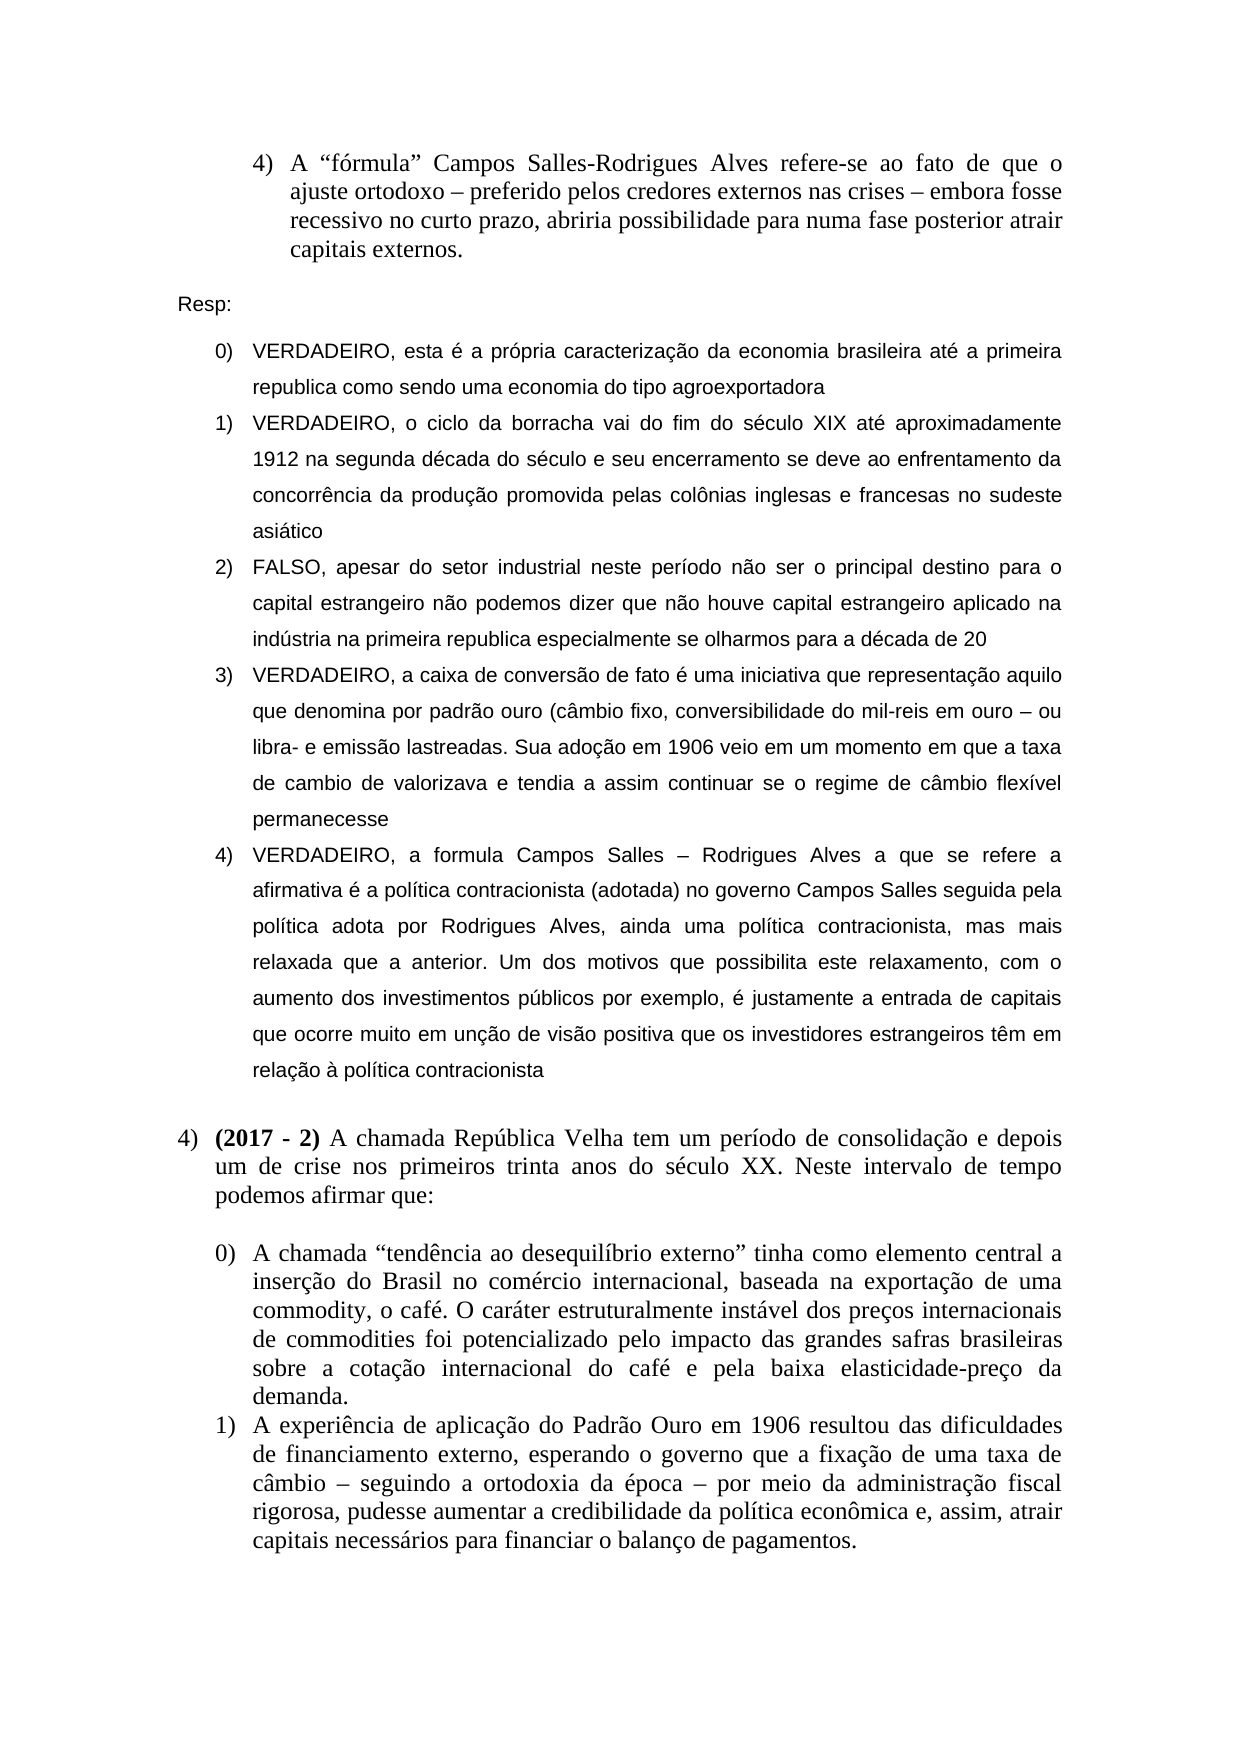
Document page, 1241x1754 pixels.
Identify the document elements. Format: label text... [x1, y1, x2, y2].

list VERDADEIRO, a caixa de conversão de fato é uma iniciativa que representação aquilo que denomina por padrão ouro (câmbio fixo, conversibilidade do mil-reis em ouro – ou libra- e emissão lastreadas. Sua adoção em 1906 veio em um momento em que a taxa de cambio de valorizava e tendia a assim continuar se o regime de câmbio flexível permanecesse [215, 663, 1063, 830]
list A “fórmula” Campos Salles-Rodrigues Alves refere-se ao fato de que o ajuste ortodoxo – preferido pelos credores externos nas crises – embora fosse recessivo no curto prazo, abriria possibilidade para numa fase posterior atrair capitais externos. [252, 148, 1063, 263]
list VERDADEIRO, o ciclo da borracha vai do fim do século XIX até aproximadamente 1912 na segunda década do século e seu encerramento se deve ao enfrentamento da concorrência da produção promovida pelas colônias inglesas e francesas no sudeste asiático [215, 411, 1063, 543]
list A experiência de aplicação do Padrão Ouro em 1906 resultou das dificuldades de financiamento externo, esperando o governo que a fixação de uma taxa de câmbio – seguindo a ortodoxia da época – por meio da administração fiscal rigorosa, pudesse aumentar a credibilidade da política econômica e, assim, atrair capitais necessários para financiar o balanço de pagamentos. [215, 1410, 1063, 1554]
list VERDADEIRO, a formula Campos Salles – Rodrigues Alves a que se refere a afirmativa é a política contracionista (adotada) no governo Campos Salles seguida pela política adota por Rodrigues Alves, ainda uma política contracionista, mas mais relaxada que a anterior. Um dos motivos que possibilita este relaxamento, com o aumento dos investimentos públicos por exemplo, é justamente a entrada de capitais que ocorre muito em unção de visão positiva que os investidores estrangeiros têm em relação à política contracionista [215, 842, 1063, 1082]
list VERDADEIRO, esta é a própria caracterização da economia brasileira até a primeira republica como sendo uma economia do tipo agroexportadora [215, 339, 1063, 399]
list FALSO, apesar do setor industrial neste período não ser o principal destino para o capital estrangeiro não podemos dizer que não houve capital estrangeiro aplicado na indústria na primeira republica especialmente se olharmos para a década de 20 [215, 555, 1063, 651]
list (2017 - 2) A chamada República Velha tem um período de consolidação e depois um de crise nos primeiros trinta anos do século XX. Neste intervalo de tempo podemos afirmar que: [177, 1123, 1063, 1209]
text Resp: [177, 291, 1063, 315]
list A chamada “tendência ao desequilíbrio externo” tinha como elemento central a inserção do Brasil no comércio internacional, baseada na exportação de uma commodity, o café. O caráter estruturalmente instável dos preços internacionais de commodities foi potencializado pelo impacto das grandes safras brasileiras sobre a cotação internacional do café e pela baixa elasticidade-preço da demanda. [215, 1238, 1063, 1410]
